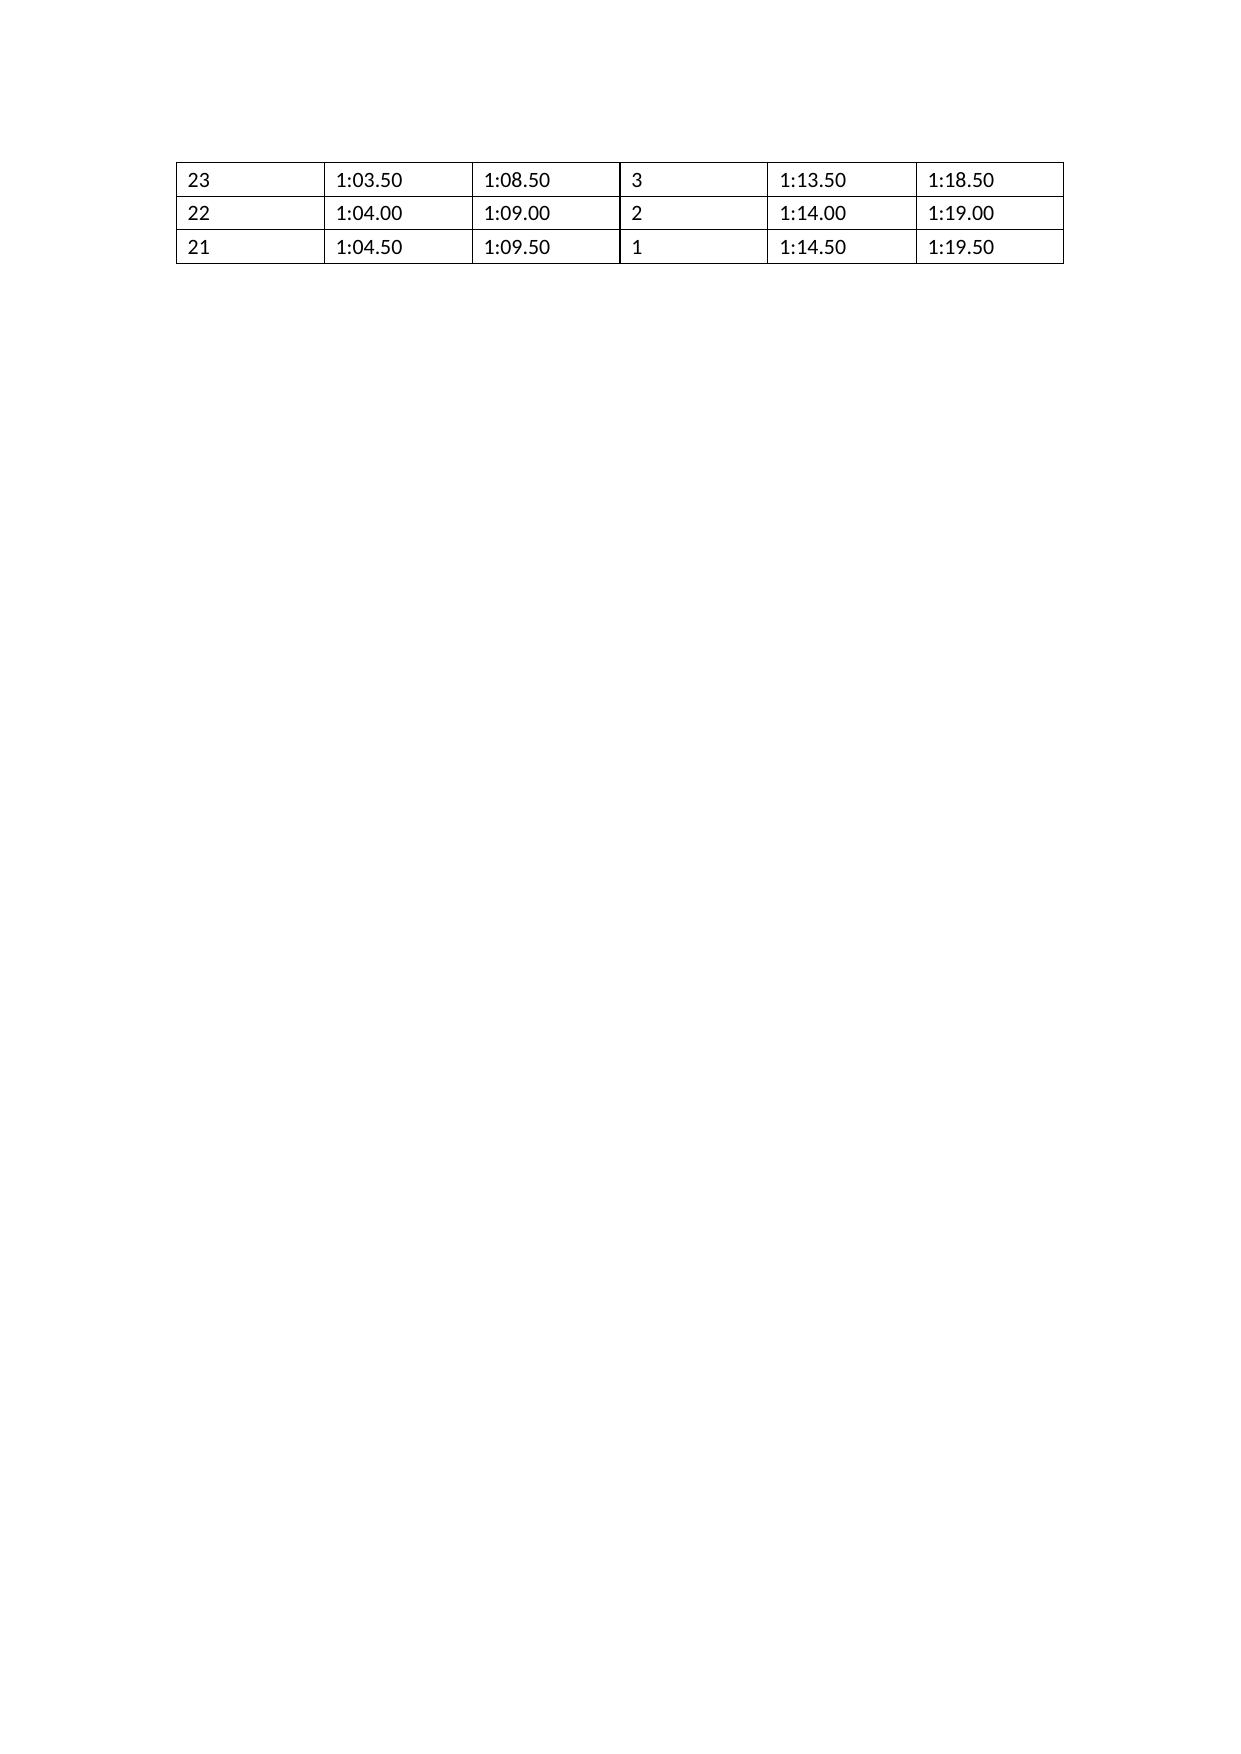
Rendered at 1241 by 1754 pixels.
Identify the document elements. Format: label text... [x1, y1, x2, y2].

table_cell 23 [177, 163, 324, 196]
table_cell 1:19.50 [917, 230, 1063, 263]
table_cell 1:18.50 [917, 163, 1063, 196]
table_cell 1:14.00 [768, 197, 916, 229]
table_cell 1:03.50 [325, 163, 472, 196]
table_cell 1:04.00 [325, 197, 472, 229]
table_cell 1:04.50 [325, 230, 472, 263]
table_cell 1:09.00 [473, 197, 619, 229]
table_cell 1 [621, 230, 767, 263]
table_cell 1:14.50 [768, 230, 916, 263]
table_cell 2 [621, 197, 767, 229]
table_cell 1:09.50 [473, 230, 619, 263]
table_cell 21 [177, 230, 324, 263]
table_cell 22 [177, 197, 324, 229]
table_cell 3 [621, 163, 767, 196]
table_cell 1:19.00 [917, 197, 1063, 229]
table_cell 1:08.50 [473, 163, 619, 196]
table_cell 1:13.50 [768, 163, 916, 196]
